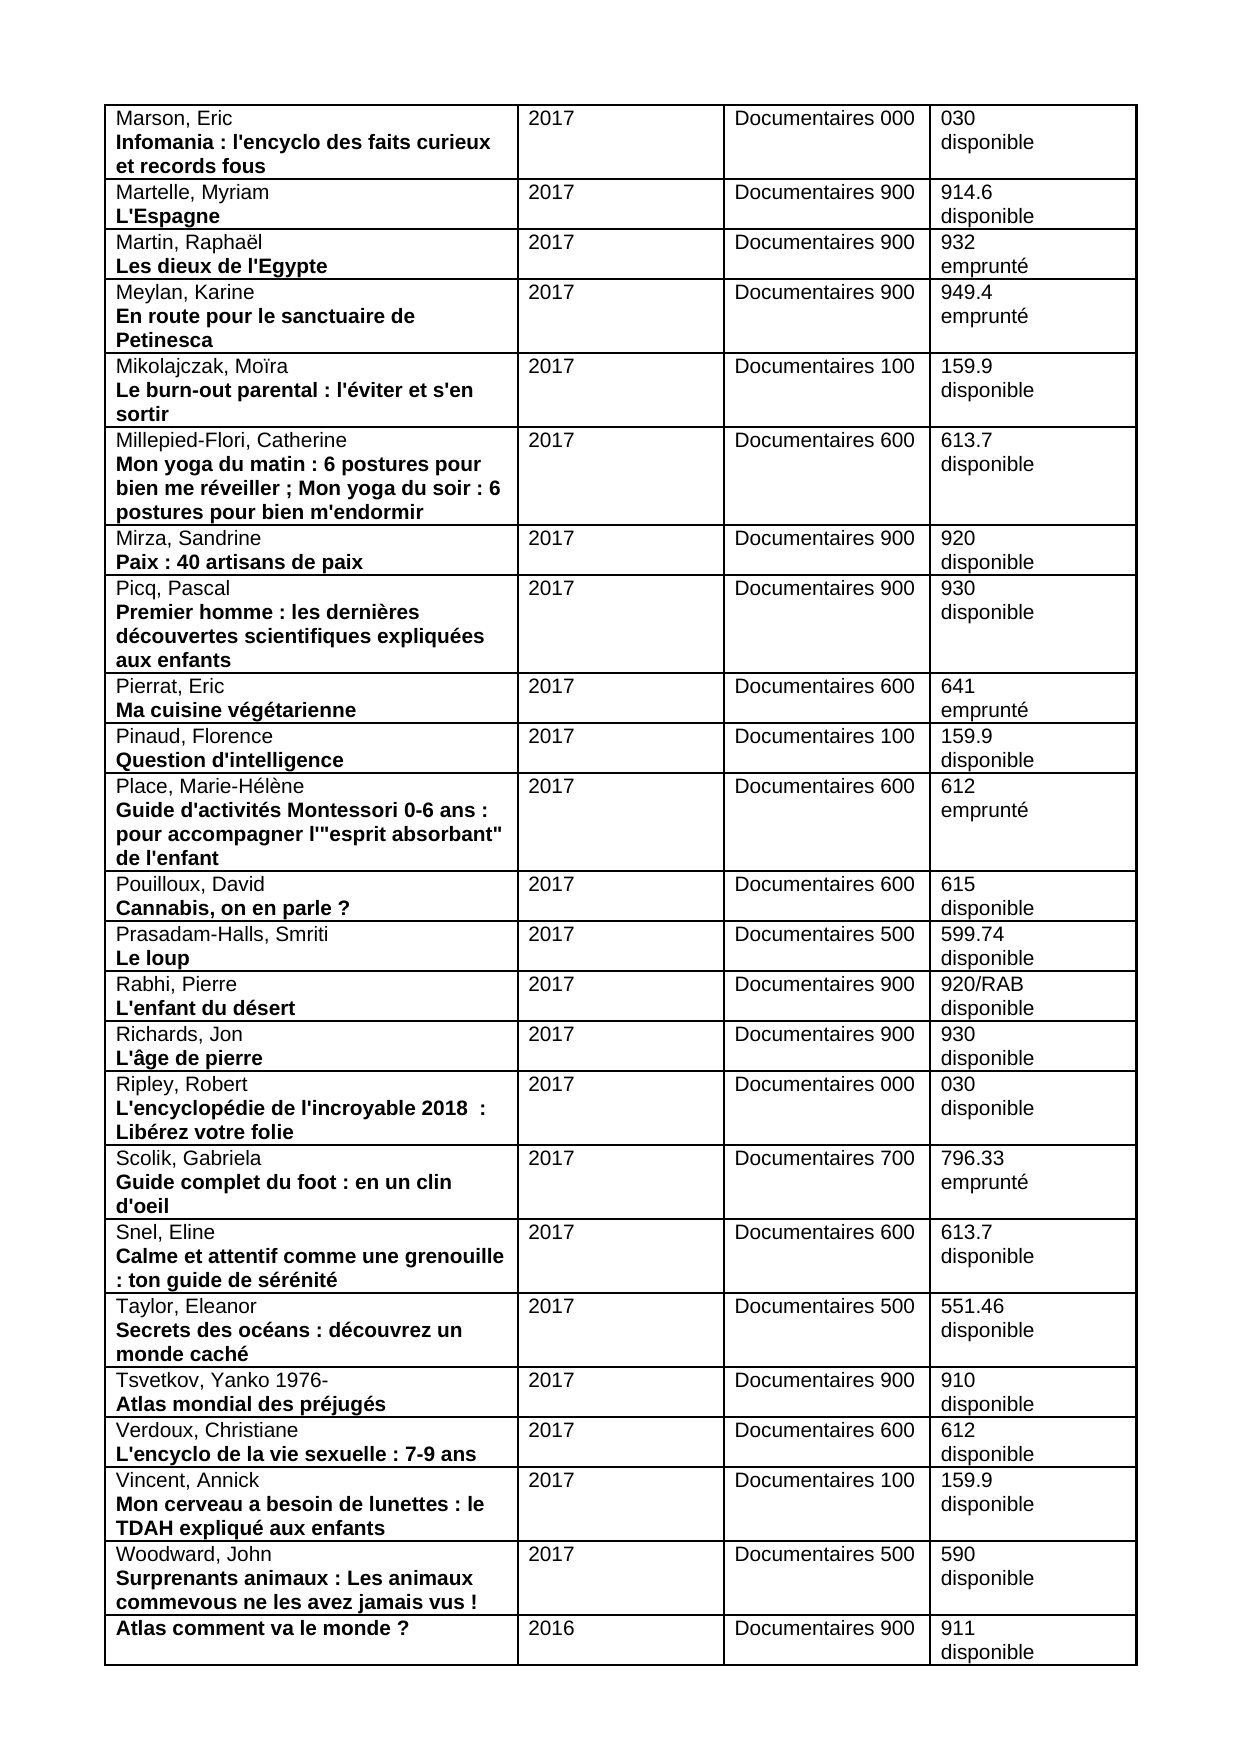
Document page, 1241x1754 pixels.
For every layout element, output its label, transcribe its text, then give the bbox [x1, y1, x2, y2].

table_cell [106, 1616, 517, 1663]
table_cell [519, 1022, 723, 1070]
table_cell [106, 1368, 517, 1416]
table_cell 914.6 disponible [931, 180, 1135, 228]
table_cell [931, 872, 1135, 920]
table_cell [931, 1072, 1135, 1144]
table_cell Picq, Pascal Premier homme : les dernières découvertes scientifiques expliquées aux enfants [106, 576, 517, 672]
table_cell 159.9 disponible [931, 354, 1135, 426]
table_cell 2017 [519, 674, 723, 722]
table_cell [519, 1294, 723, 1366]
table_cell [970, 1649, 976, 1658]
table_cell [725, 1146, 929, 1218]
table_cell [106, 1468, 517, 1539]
table_cell 949.4 emprunté [931, 280, 1135, 352]
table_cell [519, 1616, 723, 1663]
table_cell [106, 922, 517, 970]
table_cell Documentaires 900 [725, 180, 929, 228]
table_cell Pinaud, Florence Question d'intelligence [106, 724, 517, 772]
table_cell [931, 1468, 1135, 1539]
table_cell Documentaires 900 [725, 280, 929, 352]
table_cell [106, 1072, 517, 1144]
table_cell Martin, Raphaël Les dieux de l'Egypte [106, 230, 517, 278]
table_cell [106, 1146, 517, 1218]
table_cell 2017 [519, 280, 723, 352]
table_cell 2017 [519, 724, 723, 772]
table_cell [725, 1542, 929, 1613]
table_cell Mirza, Sandrine Paix : 40 artisans de paix [106, 526, 517, 574]
table_cell Documentaires 900 [725, 230, 929, 278]
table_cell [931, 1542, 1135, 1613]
table_cell 2017 [519, 106, 723, 178]
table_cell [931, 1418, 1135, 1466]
table_cell 932 emprunté [931, 230, 1135, 278]
table_cell 641 emprunté [931, 674, 1135, 722]
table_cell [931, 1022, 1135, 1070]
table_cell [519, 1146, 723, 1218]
table_cell Meylan, Karine En route pour le sanctuaire de Petinesca [106, 280, 517, 352]
table_cell Documentaires 100 [725, 724, 929, 772]
table_cell Marson, Eric Infomania : l'encyclo des faits curieux et records fous [106, 106, 517, 178]
table_cell 613.7 disponible [931, 428, 1135, 524]
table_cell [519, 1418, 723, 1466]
table_cell Documentaires 900 [725, 526, 929, 574]
table_cell Millepied-Flori, Catherine Mon yoga du matin : 6 postures pour bien me réveiller ; Mon yoga du soir : 6 postures pour bien m'endormir [106, 428, 517, 524]
table_cell 612 emprunté [931, 774, 1135, 870]
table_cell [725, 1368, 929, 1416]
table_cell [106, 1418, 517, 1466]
table_cell 030 disponible [931, 106, 1135, 178]
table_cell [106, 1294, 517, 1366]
table_cell 2017 [519, 354, 723, 426]
table_cell 2017 [519, 428, 723, 524]
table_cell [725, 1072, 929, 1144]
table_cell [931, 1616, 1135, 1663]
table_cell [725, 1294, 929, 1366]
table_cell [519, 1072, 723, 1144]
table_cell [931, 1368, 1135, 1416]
table_cell Documentaires 100 [725, 354, 929, 426]
table_cell Documentaires 600 [725, 674, 929, 722]
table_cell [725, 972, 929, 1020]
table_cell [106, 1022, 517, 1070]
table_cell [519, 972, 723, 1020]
table_cell Place, Marie-Hélène Guide d'activités Montessori 0-6 ans : pour accompagner l'"esprit absorbant" de l'enfant [106, 774, 517, 870]
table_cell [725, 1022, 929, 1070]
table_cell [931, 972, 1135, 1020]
table_cell 920 disponible [931, 526, 1135, 574]
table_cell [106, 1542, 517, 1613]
table_cell 2017 [519, 872, 723, 920]
table_cell 2017 [519, 526, 723, 574]
table_cell Documentaires 600 [725, 774, 929, 870]
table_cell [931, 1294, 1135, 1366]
table_cell Documentaires 000 [725, 106, 929, 178]
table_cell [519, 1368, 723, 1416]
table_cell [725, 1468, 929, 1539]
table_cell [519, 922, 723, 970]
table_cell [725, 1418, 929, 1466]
table_cell 930 disponible [931, 576, 1135, 672]
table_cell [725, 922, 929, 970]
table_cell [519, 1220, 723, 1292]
table_cell Mikolajczak, Moïra Le burn-out parental : l'éviter et s'en sortir [106, 354, 517, 426]
table_cell Pouilloux, David Cannabis, on en parle ? [106, 872, 517, 920]
table_cell Martelle, Myriam L'Espagne [106, 180, 517, 228]
table_cell Documentaires 900 [725, 576, 929, 672]
table_cell 2017 [519, 230, 723, 278]
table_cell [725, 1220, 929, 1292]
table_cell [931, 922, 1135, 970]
table_cell 2017 [519, 180, 723, 228]
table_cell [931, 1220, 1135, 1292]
table_cell Pierrat, Eric Ma cuisine végétarienne [106, 674, 517, 722]
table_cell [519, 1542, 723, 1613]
table_cell Documentaires 600 [725, 428, 929, 524]
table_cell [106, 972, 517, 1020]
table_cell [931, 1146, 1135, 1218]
table_cell 2017 [519, 774, 723, 870]
table_cell 159.9 disponible [931, 724, 1135, 772]
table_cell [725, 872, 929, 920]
table_cell 2017 [519, 576, 723, 672]
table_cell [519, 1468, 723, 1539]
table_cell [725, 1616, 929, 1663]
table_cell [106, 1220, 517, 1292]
